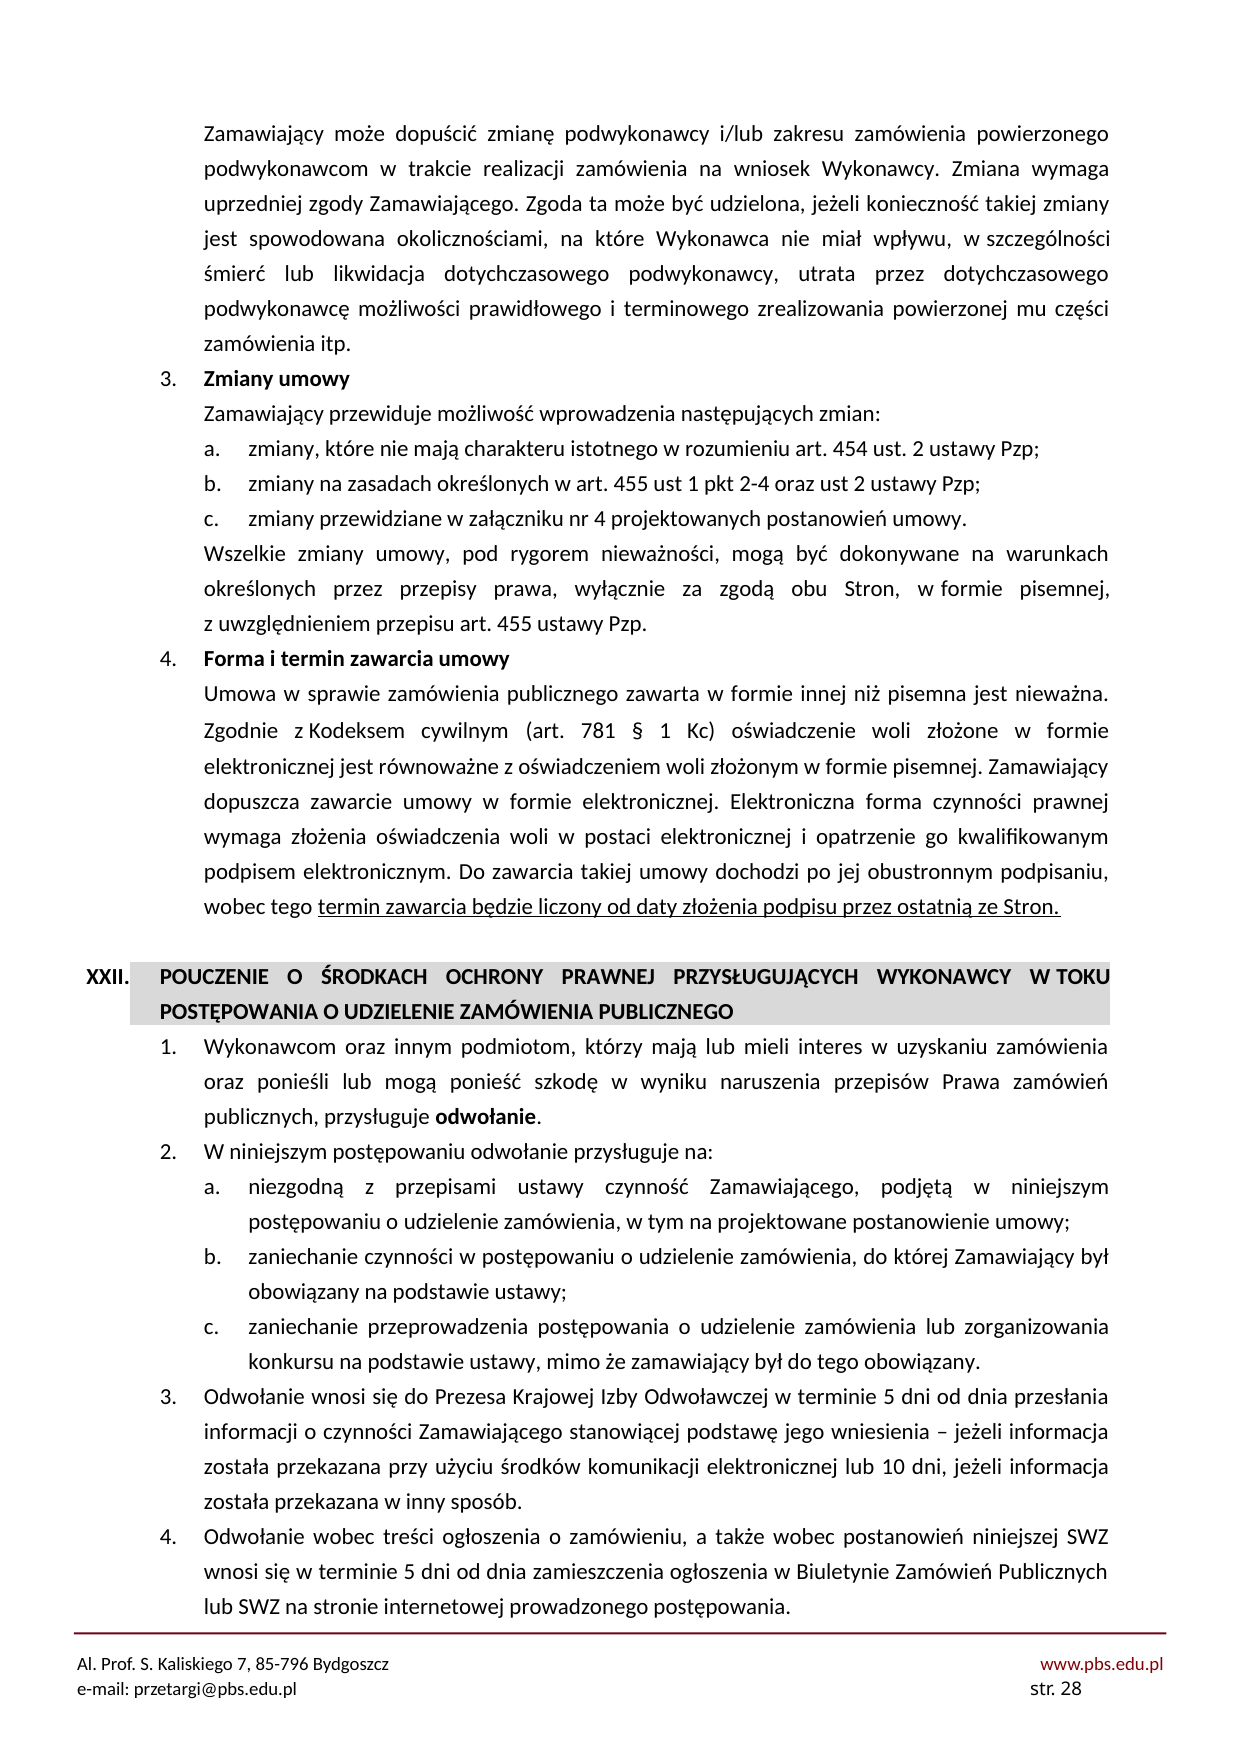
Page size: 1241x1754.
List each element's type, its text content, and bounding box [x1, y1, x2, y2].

list zmiany na zasadach określonych w art. 455 ust 1 pkt 2-4 oraz ust 2 ustawy Pzp; [204, 469, 1110, 497]
list zaniechanie czynności w postępowaniu o udzielenie zamówienia, do której Zamawiający był obowiązany na podstawie ustawy; [204, 1242, 1110, 1305]
list Odwołanie wnosi się do Prezesa Krajowej Izby Odwoławczej w terminie 5 dni od dnia przesłania informacji o czynności Zamawiającego stanowiącej podstawę jego wniesienia – jeżeli informacja została przekazana przy użyciu środków komunikacji elektronicznej lub 10 dni, jeżeli informacja została przekazana w inny sposób. [159, 1382, 1110, 1515]
text Wszelkie zmiany umowy, pod rygorem nieważności, mogą być dokonywane na warunkach określonych przez przepisy prawa, wyłącznie za zgodą obu Stron, w formie pisemnej, z uwzględnieniem przepisu art. 455 ustawy Pzp. [204, 539, 1110, 637]
list POUCZENIE O ŚRODKACH OCHRONY PRAWNEJ PRZYSŁUGUJĄCYCH WYKONAWCY W TOKU POSTĘPOWANIA O UDZIELENIE ZAMÓWIENIA PUBLICZNEGO [130, 962, 1110, 1025]
text Zamawiający może dopuścić zmianę podwykonawcy i/lub zakresu zamówienia powierzonego podwykonawcom w trakcie realizacji zamówienia na wniosek Wykonawcy. Zmiana wymaga uprzedniej zgody Zamawiającego. Zgoda ta może być udzielona, jeżeli konieczność takiej zmiany jest spowodowana okolicznościami, na które Wykonawca nie miał wpływu, w szczególności śmierć lub likwidacja dotychczasowego podwykonawcy, utrata przez dotychczasowego podwykonawcę możliwości prawidłowego i terminowego zrealizowania powierzonej mu części zamówienia itp. [204, 119, 1110, 357]
list niezgodną z przepisami ustawy czynność Zamawiającego, podjętą w niniejszym postępowaniu o udzielenie zamówienia, w tym na projektowane postanowienie umowy; [204, 1172, 1110, 1235]
list Forma i termin zawarcia umowy [159, 644, 1110, 672]
list zaniechanie przeprowadzenia postępowania o udzielenie zamówienia lub zorganizowania konkursu na podstawie ustawy, mimo że zamawiający był do tego obowiązany. [204, 1312, 1110, 1375]
text Umowa w sprawie zamówienia publicznego zawarta w formie innej niż pisemna jest nieważna. Zgodnie z Kodeksem cywilnym (art. 781 § 1 Kc) oświadczenie woli złożone w formie elektronicznej jest równoważne z oświadczeniem woli złożonym w formie pisemnej. Zamawiający dopuszcza zawarcie umowy w formie elektronicznej. Elektroniczna forma czynności prawnej wymaga złożenia oświadczenia woli w postaci elektronicznej i opatrzenie go kwalifikowanym podpisem elektronicznym. Do zawarcia takiej umowy dochodzi po jej obustronnym podpisaniu, wobec tego termin zawarcia będzie liczony od daty złożenia podpisu przez ostatnią ze Stron. [204, 679, 1110, 920]
list Wykonawcom oraz innym podmiotom, którzy mają lub mieli interes w uzyskaniu zamówienia oraz ponieśli lub mogą ponieść szkodę w wyniku naruszenia przepisów Prawa zamówień publicznych, przysługuje odwołanie. [159, 1032, 1110, 1130]
list W niniejszym postępowaniu odwołanie przysługuje na: [159, 1137, 1110, 1165]
list Zmiany umowy [159, 364, 1110, 392]
list zmiany przewidziane w załączniku nr 4 projektowanych postanowień umowy. [204, 504, 1110, 532]
text Zamawiający przewiduje możliwość wprowadzenia następujących zmian: [204, 399, 1110, 427]
list Odwołanie wobec treści ogłoszenia o zamówieniu, a także wobec postanowień niniejszej SWZ wnosi się w terminie 5 dni od dnia zamieszczenia ogłoszenia w Biuletynie Zamówień Publicznych lub SWZ na stronie internetowej prowadzonego postępowania. [159, 1522, 1110, 1620]
list zmiany, które nie mają charakteru istotnego w rozumieniu art. 454 ust. 2 ustawy Pzp; [204, 434, 1110, 462]
